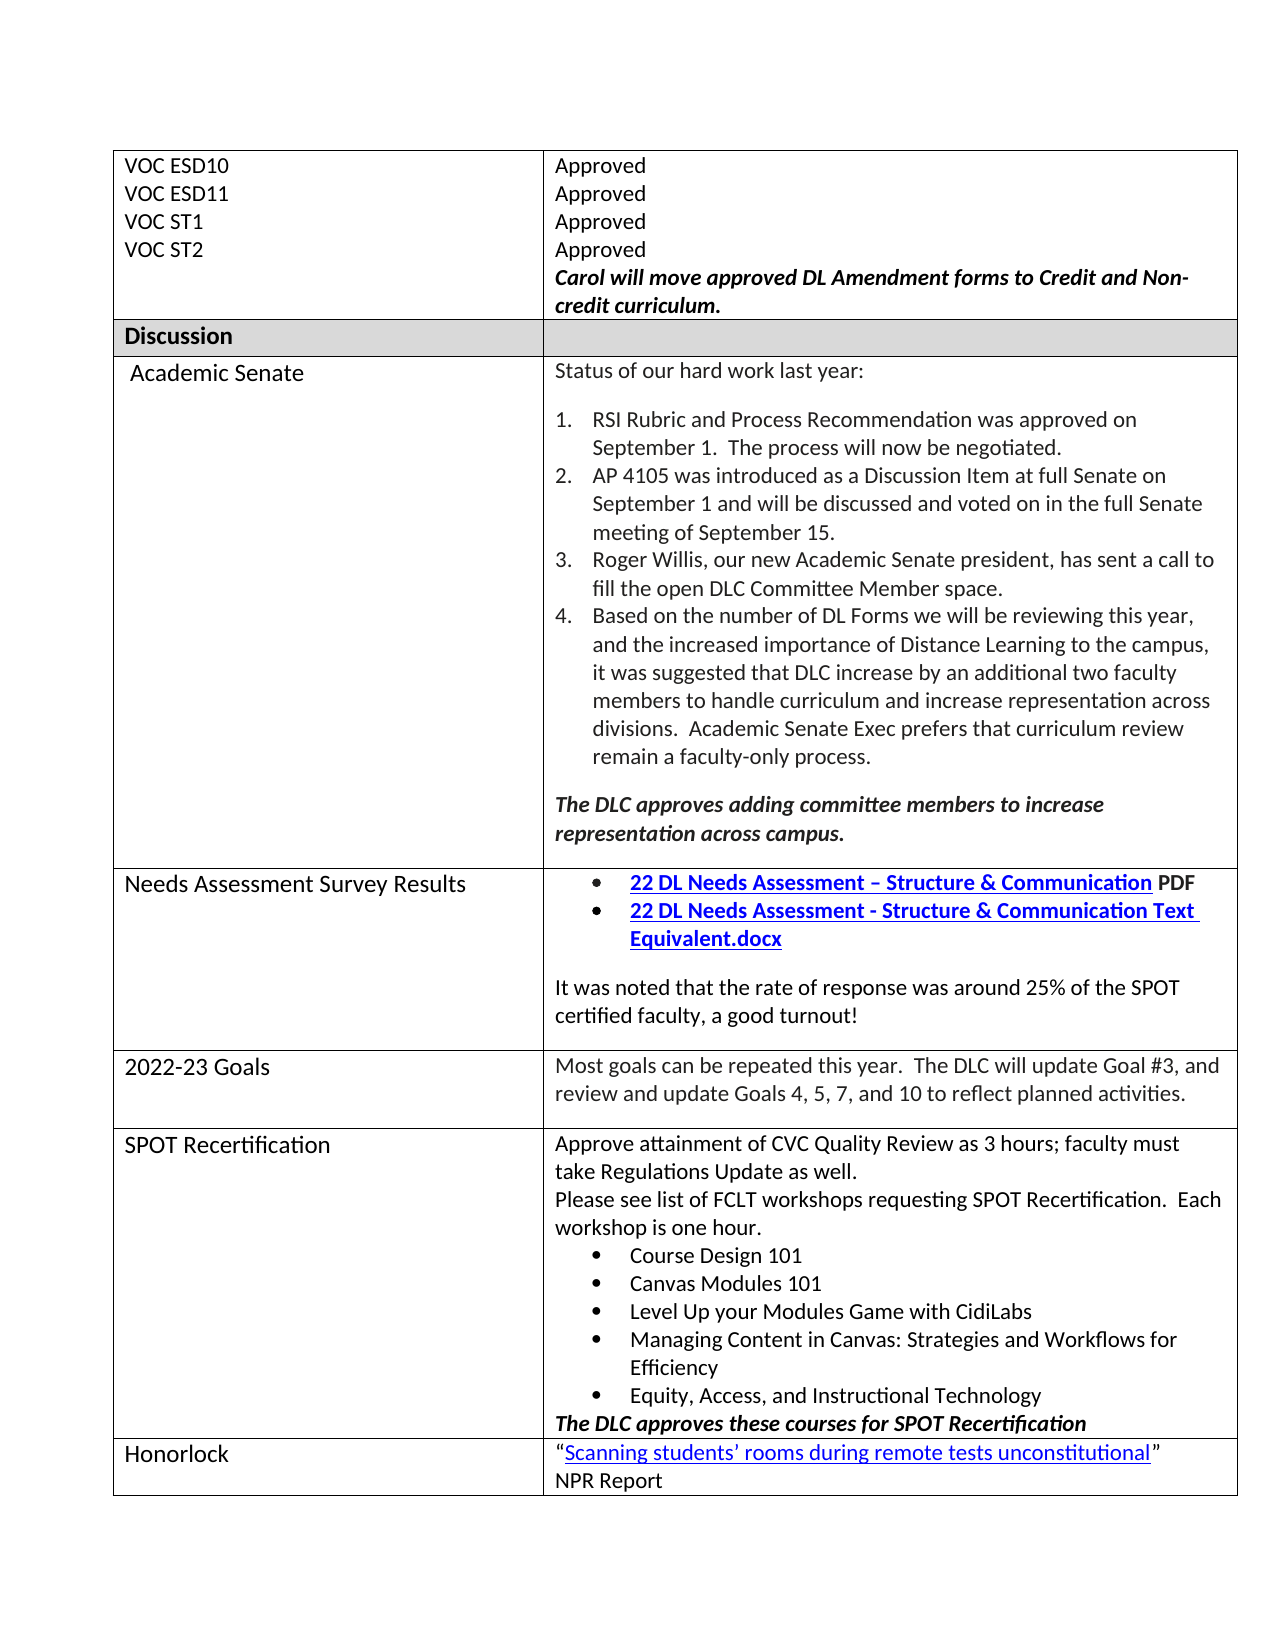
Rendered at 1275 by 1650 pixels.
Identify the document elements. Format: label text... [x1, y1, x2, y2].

table_cell Approve attainment of CVC Quality Review as 3 hours; faculty must take Regulations Update as well. Please see list of FCLT workshops requesting SPOT Recertification. Each workshop is one hour. Course Design 101 Canvas Modules 101 Level Up your Modules Game with CidiLabs Managing Content in Canvas: Strategies and Workflows for Efficiency Equity, Access, and Instructional Technology The DLC approves these courses for SPOT Recertification [544, 1129, 1237, 1437]
table_cell [544, 320, 1237, 356]
table_cell Honorlock [114, 1439, 543, 1494]
table_cell Most goals can be repeated this year. The DLC will update Goal #3, and review and update Goals 4, 5, 7, and 10 to reflect planned activities. [544, 1051, 1237, 1128]
table_cell 22 DL Needs Assessment – Structure & Communication PDF 22 DL Needs Assessment - Structure & Communication Text Equivalent.docx It was noted that the rate of response was around 25% of the SPOT certified faculty, a good turnout! [544, 869, 1237, 1050]
table_cell Discussion [114, 320, 543, 356]
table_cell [544, 1439, 1237, 1494]
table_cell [114, 151, 543, 319]
table_cell SPOT Recertification [114, 1129, 543, 1437]
table_cell 2022-23 Goals [114, 1051, 543, 1128]
table_cell Status of our hard work last year: RSI Rubric and Process Recommendation was approved on September 1. The process will now be negotiated. AP 4105 was introduced as a Discussion Item at full Senate on September 1 and will be discussed and voted on in the full Senate meeting of September 15. Roger Willis, our new Academic Senate president, has sent a call to fill the open DLC Committee Member space. Based on the number of DL Forms we will be reviewing this year, and the increased importance of Distance Learning to the campus, it was suggested that DLC increase by an additional two faculty members to handle curriculum and increase representation across divisions. Academic Senate Exec prefers that curriculum review remain a faculty-only process. The DLC approves adding committee members to increase representation across campus. [544, 357, 1237, 867]
table_cell Academic Senate [114, 357, 543, 867]
table_cell Needs Assessment Survey Results [114, 869, 543, 1050]
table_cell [544, 151, 1237, 319]
